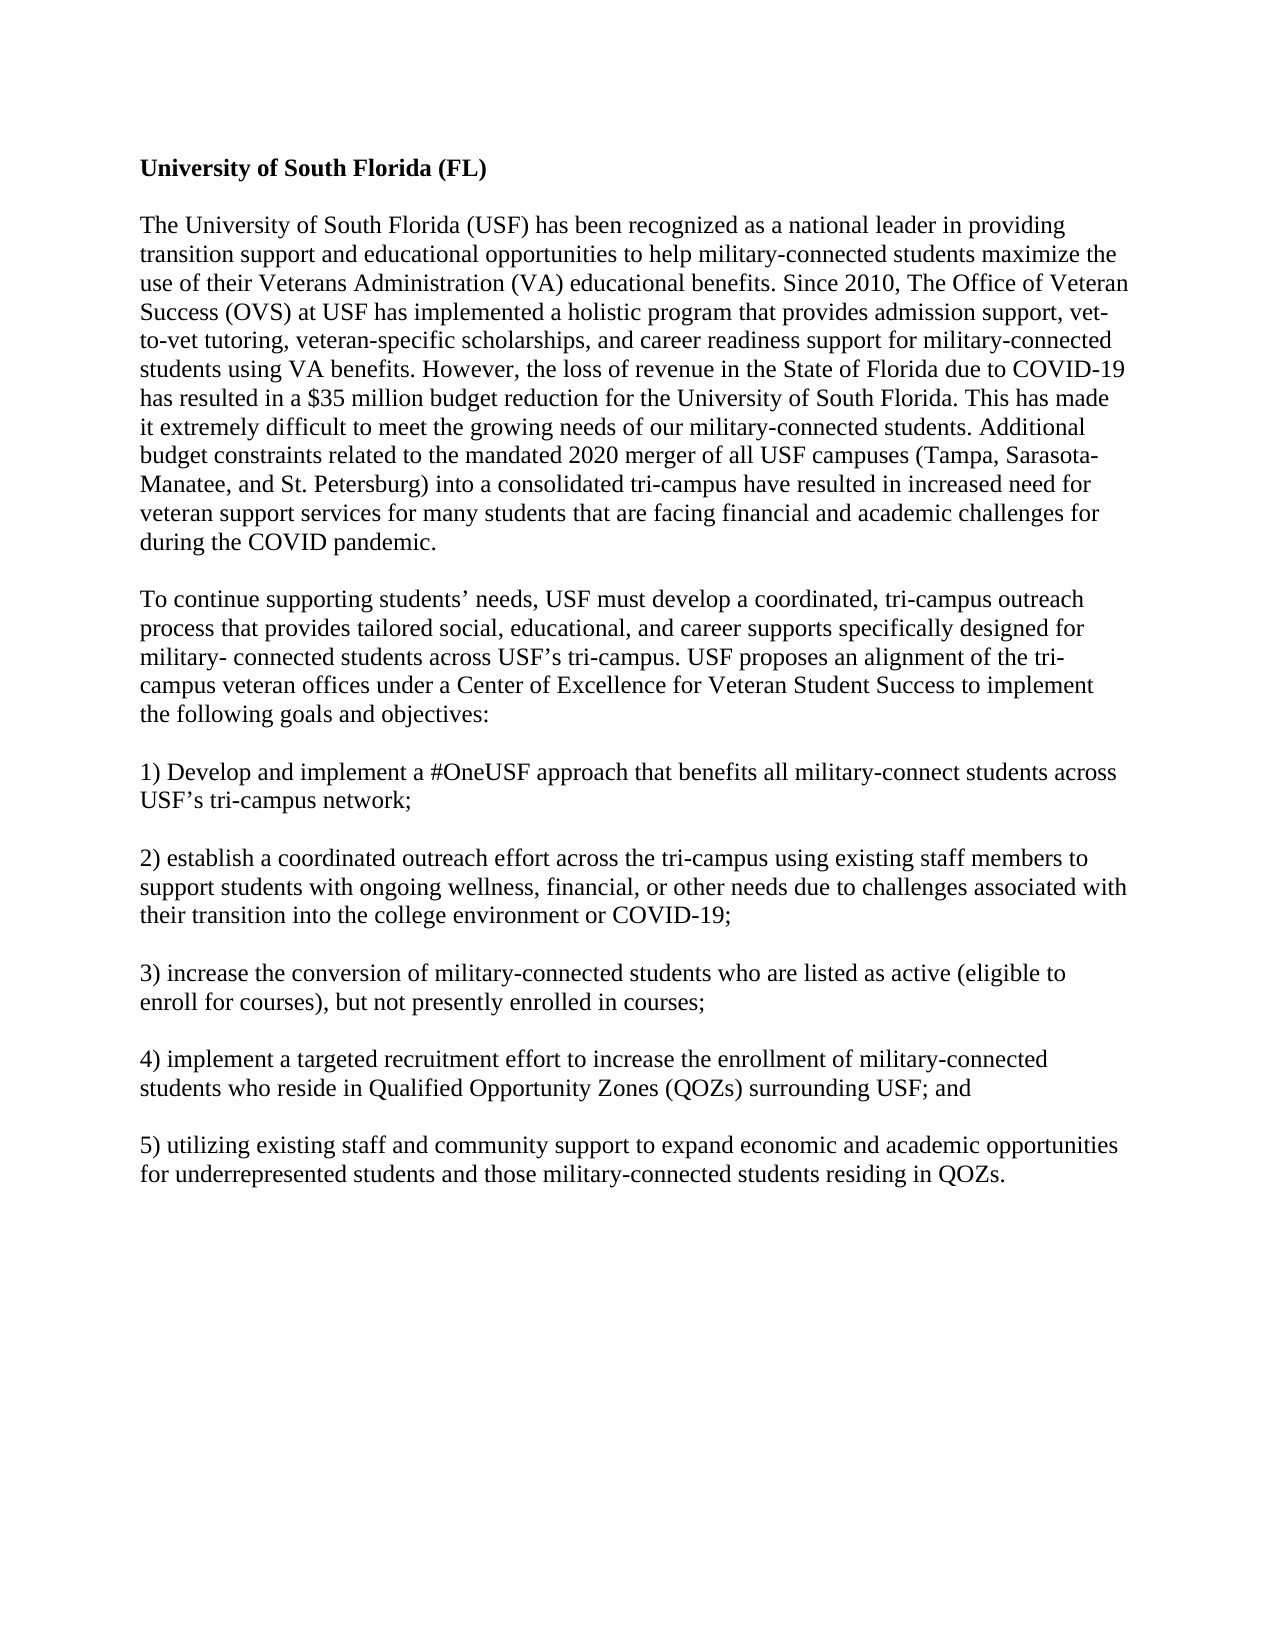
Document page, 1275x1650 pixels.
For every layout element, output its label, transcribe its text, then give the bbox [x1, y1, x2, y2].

text 3) increase the conversion of military-connected students who are listed as active (eligible to enroll for courses), but not presently enrolled in courses; [139, 958, 1129, 1015]
text University of South Florida (FL) [139, 153, 1129, 182]
text To continue supporting students’ needs, USF must develop a coordinated, tri-campus outreach process that provides tailored social, educational, and career supports specifically designed for military- connected students across USF’s tri-campus. USF proposes an alignment of the tri-campus veteran offices under a Center of Excellence for Veteran Student Success to implement the following goals and objectives: [139, 584, 1129, 728]
text 2) establish a coordinated outreach effort across the tri-campus using existing staff members to support students with ongoing wellness, financial, or other needs due to challenges associated with their transition into the college environment or COVID-19; [139, 843, 1129, 929]
text The University of South Florida (USF) has been recognized as a national leader in providing transition support and educational opportunities to help military-connected students maximize the use of their Veterans Administration (VA) educational benefits. Since 2010, The Office of Veteran Success (OVS) at USF has implemented a holistic program that provides admission support, vet-to-vet tutoring, veteran-specific scholarships, and career readiness support for military-connected students using VA benefits. However, the loss of revenue in the State of Florida due to COVID-19 has resulted in a $35 million budget reduction for the University of South Florida. This has made it extremely difficult to meet the growing needs of our military-connected students. Additional budget constraints related to the mandated 2020 merger of all USF campuses (Tampa, Sarasota-Manatee, and St. Petersburg) into a consolidated tri-campus have resulted in increased need for veteran support services for many students that are facing financial and academic challenges for during the COVID pandemic. [139, 210, 1129, 555]
text 1) Develop and implement a #OneUSF approach that benefits all military-connect students across USF’s tri-campus network; [139, 757, 1129, 814]
text 4) implement a targeted recruitment effort to increase the enrollment of military-connected students who reside in Qualified Opportunity Zones (QOZs) surrounding USF; and [139, 1044, 1129, 1102]
text 5) utilizing existing staff and community support to expand economic and academic opportunities for underrepresented students and those military-connected students residing in QOZs. [139, 1130, 1129, 1188]
